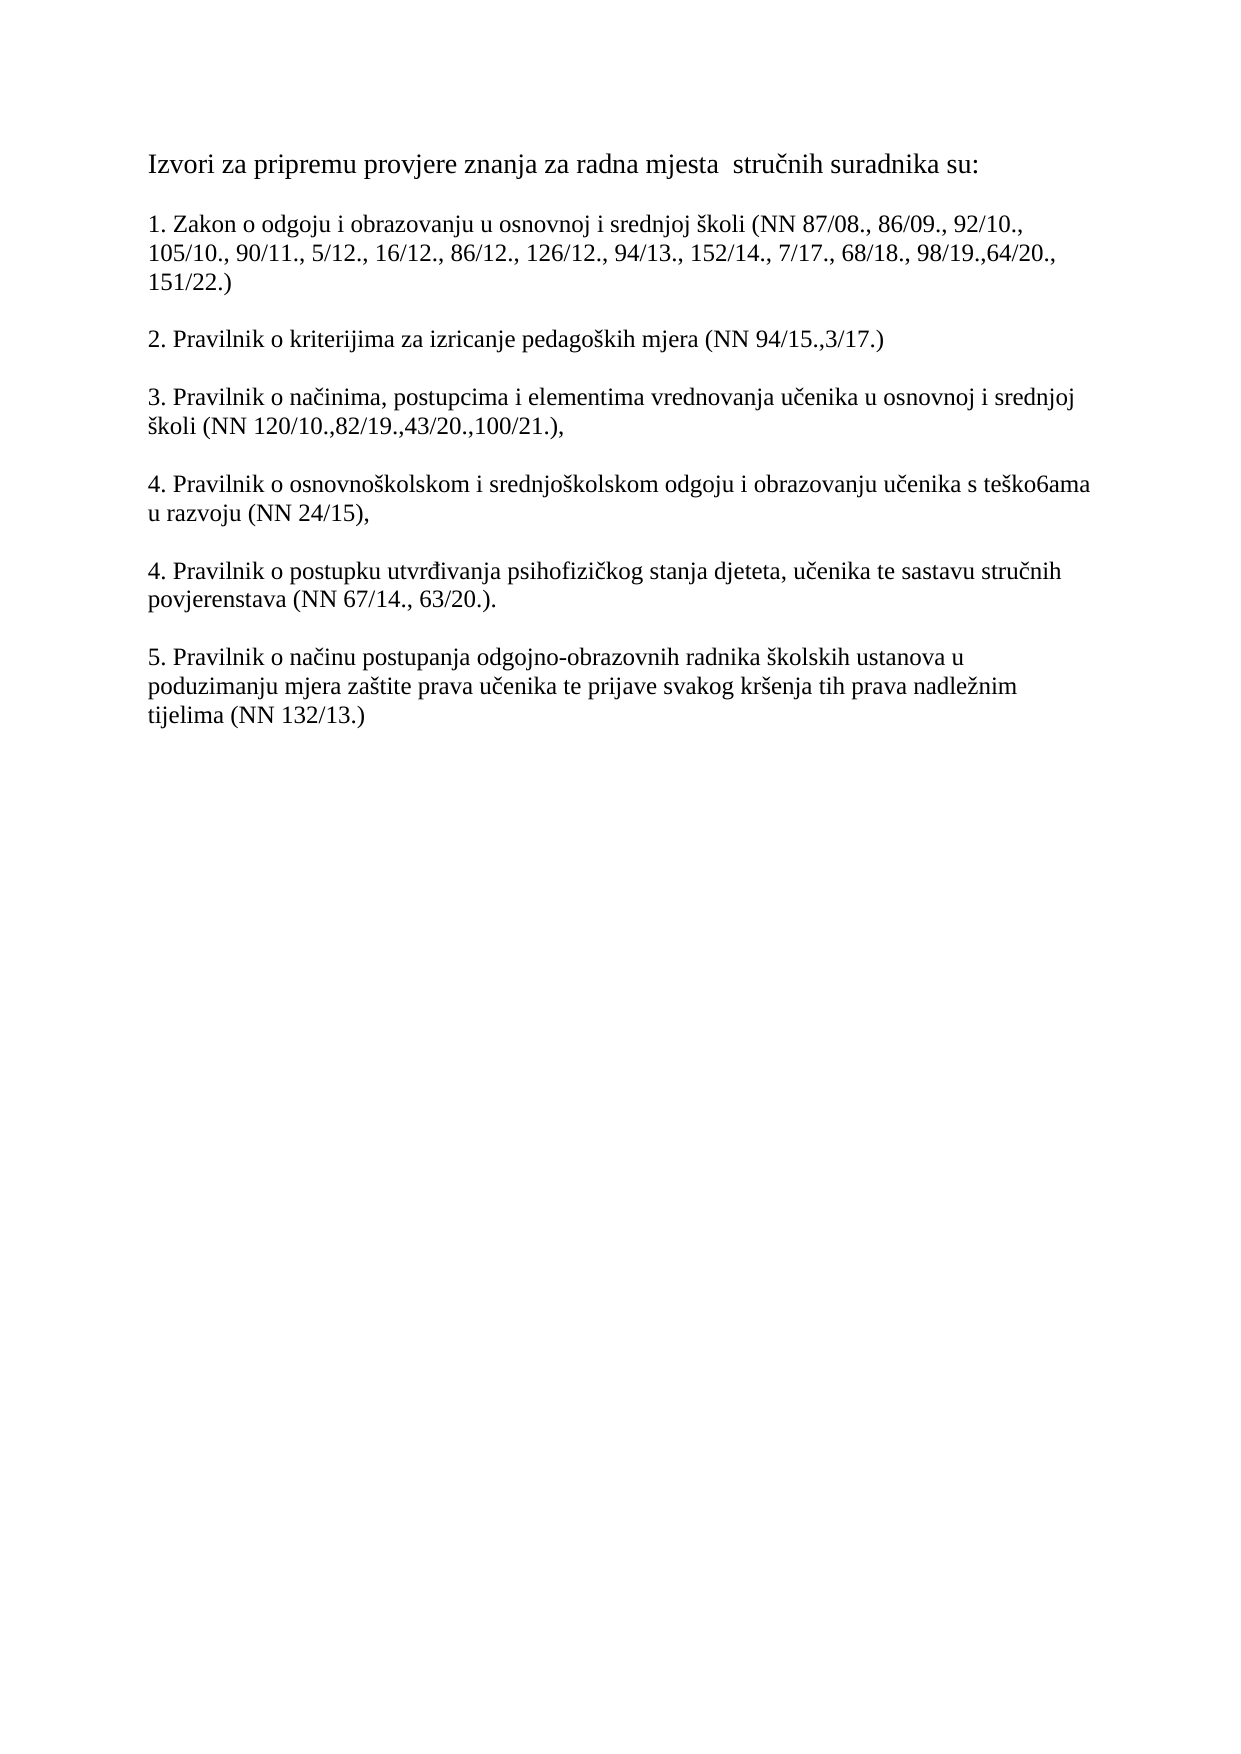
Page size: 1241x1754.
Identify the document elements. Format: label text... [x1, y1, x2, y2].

text 4. Pravilnik o osnovnoškolskom i srednjoškolskom odgoju i obrazovanju učenika s teško6ama u razvoju (NN 24/15), [148, 469, 1093, 527]
text 3. Pravilnik o načinima, postupcima i elementima vrednovanja učenika u osnovnoj i srednjoj školi (NN 120/10.,82/19.,43/20.,100/21.), [148, 382, 1093, 440]
text 5. Pravilnik o načinu postupanja odgojno-obrazovnih radnika školskih ustanova u poduzimanju mjera zaštite prava učenika te prijave svakog kršenja tih prava nadležnim tijelima (NN 132/13.) [148, 642, 1093, 729]
text 2. Pravilnik o kriterijima za izricanje pedagoških mjera (NN 94/15.,3/17.) [148, 324, 1093, 353]
text 1. Zakon o odgoju i obrazovanju u osnovnoj i srednjoj školi (NN 87/08., 86/09., 92/10., 105/10., 90/11., 5/12., 16/12., 86/12., 126/12., 94/13., 152/14., 7/17., 68/18., 98/19.,64/20., 151/22.) [148, 209, 1093, 295]
text Izvori za pripremu provjere znanja za radna mjesta stručnih suradnika su: [148, 148, 1093, 180]
text 4. Pravilnik o postupku utvrđivanja psihofizičkog stanja djeteta, učenika te sastavu stručnih povjerenstava (NN 67/14., 63/20.). [148, 556, 1093, 613]
